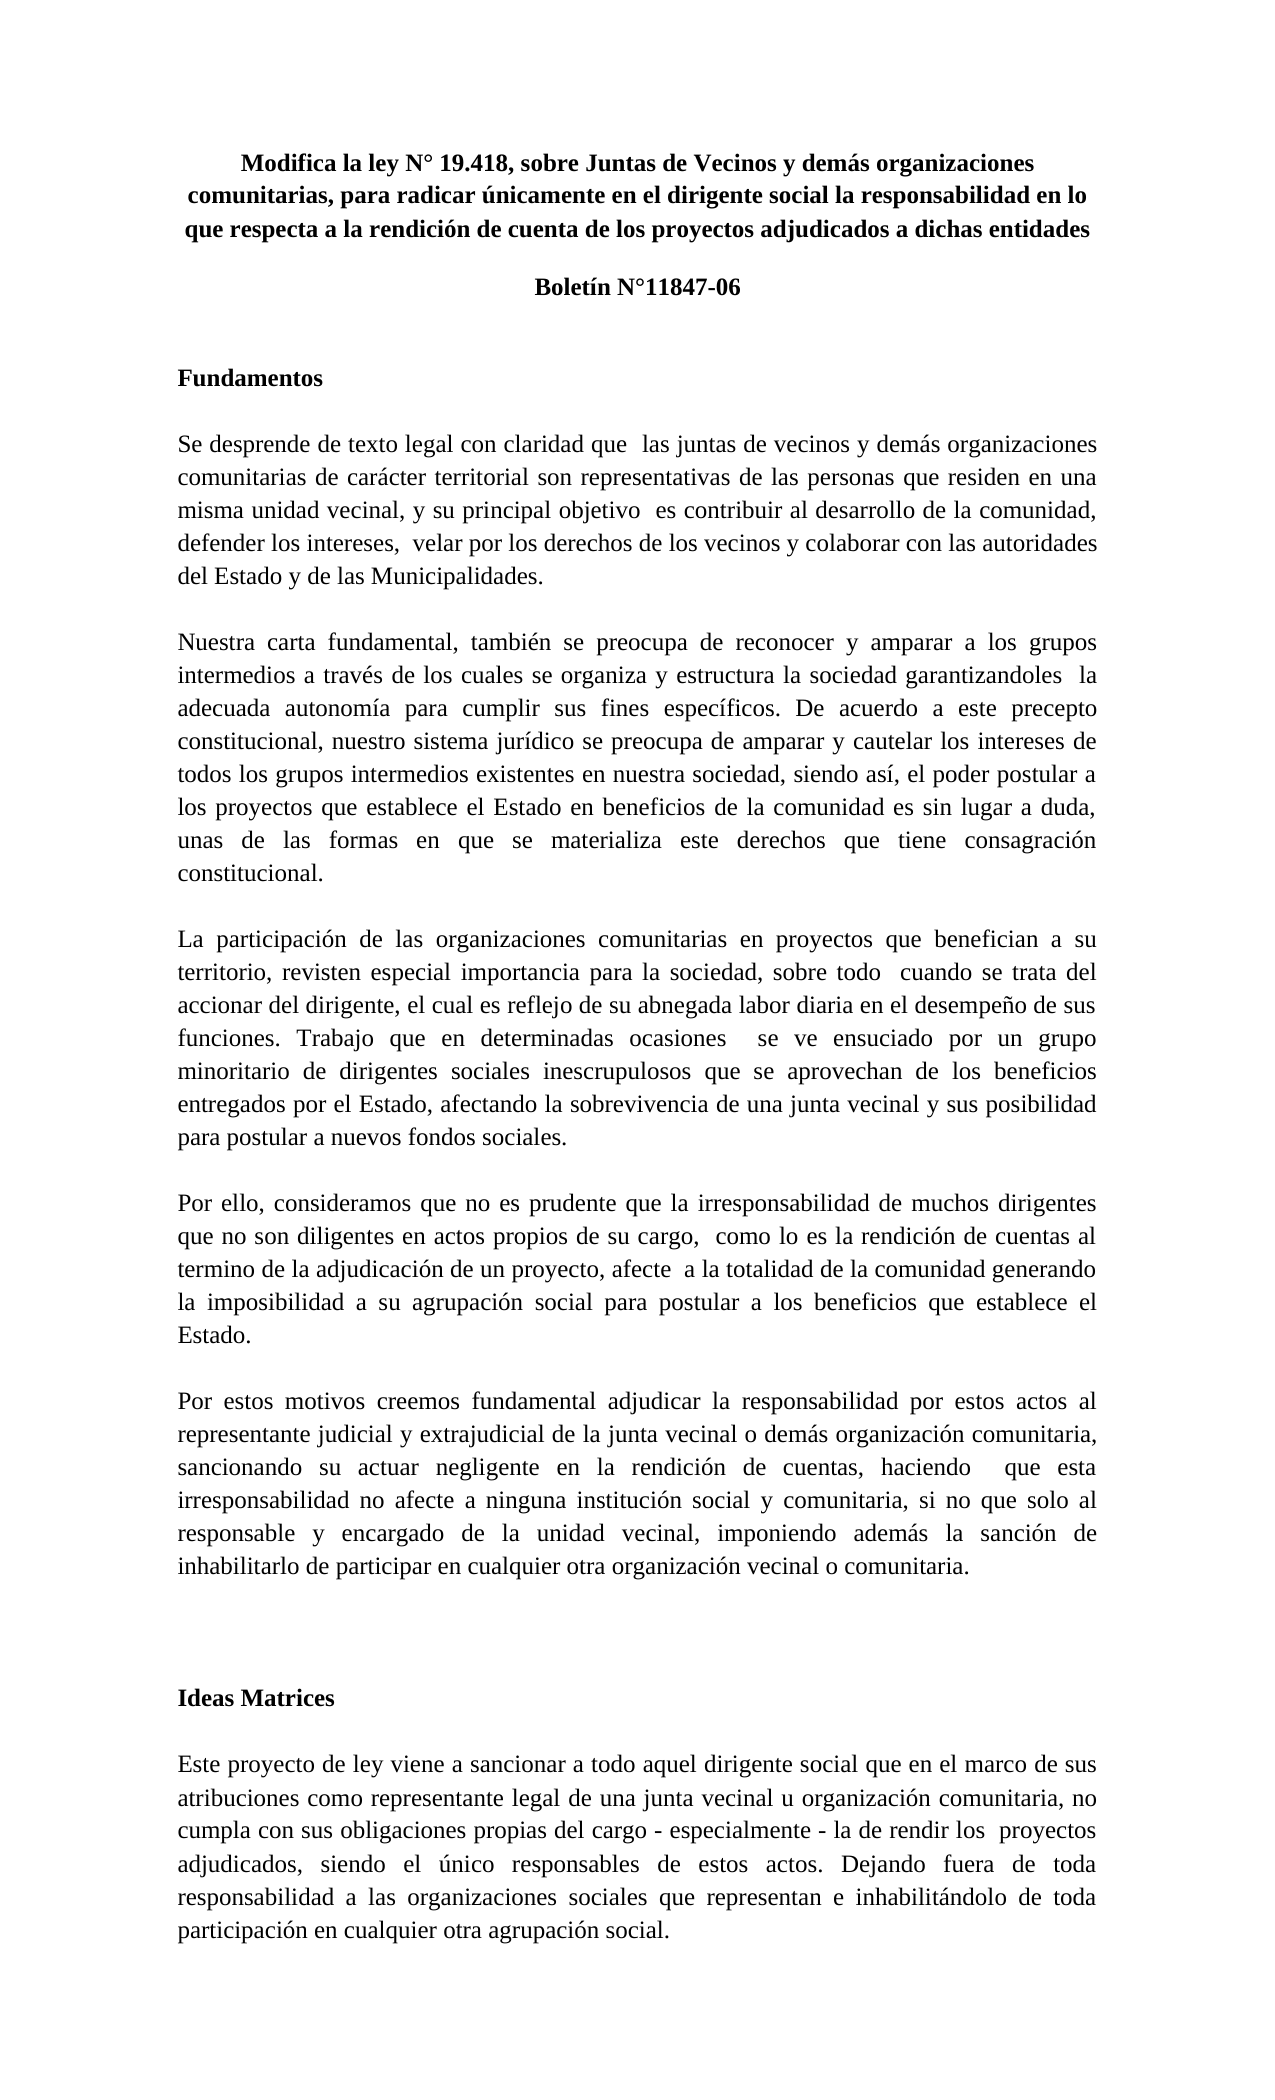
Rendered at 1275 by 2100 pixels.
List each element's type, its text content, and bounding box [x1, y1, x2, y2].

text Se desprende de texto legal con claridad que las juntas de vecinos y demás organizaciones comunitarias de carácter territorial son representativas de las personas que residen en una misma unidad vecinal, y su principal objetivo es contribuir al desarrollo de la comunidad, defender los intereses, velar por los derechos de los vecinos y colaborar con las autoridades del Estado y de las Municipalidades. [177, 429, 1098, 589]
text La participación de las organizaciones comunitarias en proyectos que benefician a su territorio, revisten especial importancia para la sociedad, sobre todo cuando se trata del accionar del dirigente, el cual es reflejo de su abnegada labor diaria en el desempeño de sus funciones. Trabajo que en determinadas ocasiones se ve ensuciado por un grupo minoritario de dirigentes sociales inescrupulosos que se aprovechan de los beneficios entregados por el Estado, afectando la sobrevivencia de una junta vecinal y sus posibilidad para postular a nuevos fondos sociales. [177, 924, 1098, 1151]
text Ideas Matrices [177, 1683, 1098, 1712]
text Fundamentos [177, 363, 1098, 391]
text Modifica la ley N° 19.418, sobre Juntas de Vecinos y demás organizaciones comunitarias, para radicar únicamente en el dirigente social la responsabilidad en lo que respecta a la rendición de cuenta de los proyectos adjudicados a dichas entidades [177, 148, 1098, 242]
text Por estos motivos creemos fundamental adjudicar la responsabilidad por estos actos al representante judicial y extrajudicial de la junta vecinal o demás organización comunitaria, sancionando su actuar negligente en la rendición de cuentas, haciendo que esta irresponsabilidad no afecte a ninguna institución social y comunitaria, si no que solo al responsable y encargado de la unidad vecinal, imponiendo además la sanción de inhabilitarlo de participar en cualquier otra organización vecinal o comunitaria. [177, 1386, 1098, 1580]
text Por ello, consideramos que no es prudente que la irresponsabilidad de muchos dirigentes que no son diligentes en actos propios de su cargo, como lo es la rendición de cuentas al termino de la adjudicación de un proyecto, afecte a la totalidad de la comunidad generando la imposibilidad a su agrupación social para postular a los beneficios que establece el Estado. [177, 1188, 1098, 1349]
text Boletín N°11847-06 [177, 272, 1098, 300]
text Nuestra carta fundamental, también se preocupa de reconocer y amparar a los grupos intermedios a través de los cuales se organiza y estructura la sociedad garantizandoles la adecuada autonomía para cumplir sus fines específicos. De acuerdo a este precepto constitucional, nuestro sistema jurídico se preocupa de amparar y cautelar los intereses de todos los grupos intermedios existentes en nuestra sociedad, siendo así, el poder postular a los proyectos que establece el Estado en beneficios de la comunidad es sin lugar a duda, unas de las formas en que se materializa este derechos que tiene consagración constitucional. [177, 627, 1098, 887]
text Este proyecto de ley viene a sancionar a todo aquel dirigente social que en el marco de sus atribuciones como representante legal de una junta vecinal u organización comunitaria, no cumpla con sus obligaciones propias del cargo - especialmente - la de rendir los proyectos adjudicados, siendo el único responsables de estos actos. Dejando fuera de toda responsabilidad a las organizaciones sociales que representan e inhabilitándolo de toda participación en cualquier otra agrupación social. [177, 1749, 1098, 1943]
